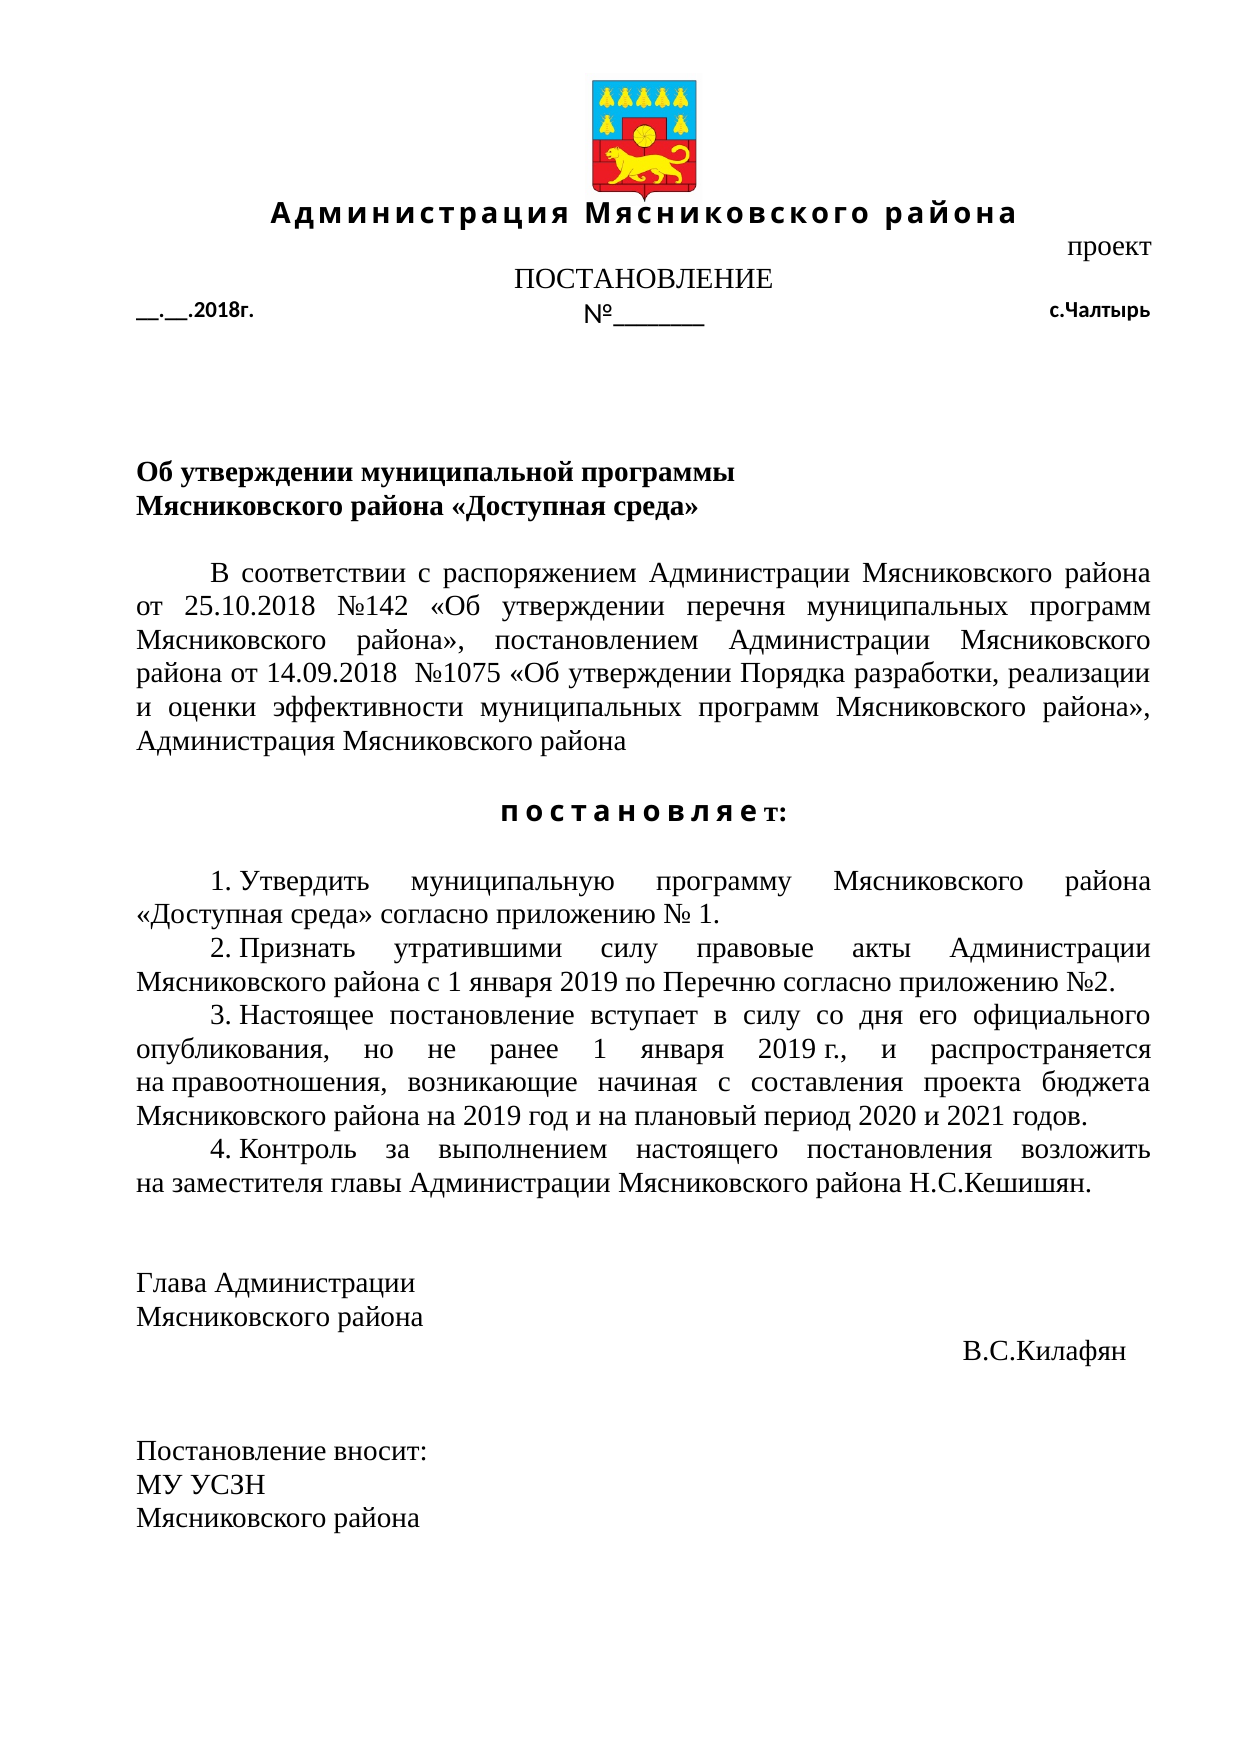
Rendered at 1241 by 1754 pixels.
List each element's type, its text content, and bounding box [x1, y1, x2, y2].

subtitle проект [210, 228, 1152, 262]
text МУ УСЗН [136, 1467, 1152, 1500]
text постановляет: [136, 790, 1152, 829]
table_header №________ [471, 295, 817, 351]
text 1. Утвердить муниципальную программу Мясниковского района «Доступная среда» согласно приложению № 1. [136, 863, 1152, 930]
table_header с.Чалтырь [817, 295, 1163, 351]
text В соответствии с распоряжением Администрации Мясниковского района от 25.10.2018 №142 «Об утверждении перечня муниципальных программ Мясниковского района», постановлением Администрации Мясниковского района от 14.09.2018 №1075 «Об утверждении Порядка разработки, реализации и оценки эффективности муниципальных программ Мясниковского района», Администрация Мясниковского района [136, 555, 1152, 756]
text 3. Настоящее постановление вступает в силу со дня его официального опубликования, но не ранее 1 января 2019 г., и распространяется на правоотношения, возникающие начиная с составления проекта бюджета Мясниковского района на 2019 год и на плановый период 2020 и 2021 годов. [136, 997, 1152, 1131]
text Глава Администрации Мясниковского района В.С.Килафян [136, 1266, 505, 1366]
text 2. Признать утратившими силу правовые акты Администрации Мясниковского района с 1 января 2019 по Перечню согласно приложению №2. [136, 930, 1152, 997]
picture [585, 73, 703, 206]
table_header __.__.2018г. [125, 295, 471, 351]
text 4. Контроль за выполнением настоящего постановления возложить на заместителя главы Администрации Мясниковского района Н.С.Кешишян. [136, 1131, 1152, 1198]
subtitle Администрация Мясниковского района [136, 205, 1152, 228]
text Мясниковского района [136, 1500, 1152, 1534]
subtitle ПОСТАНОВЛЕНИЕ [136, 262, 1152, 295]
text Об утверждении муниципальной программы [136, 454, 1152, 488]
text Постановление вносит: [136, 1433, 1152, 1467]
text Мясниковского района «Доступная среда» [136, 488, 1152, 521]
